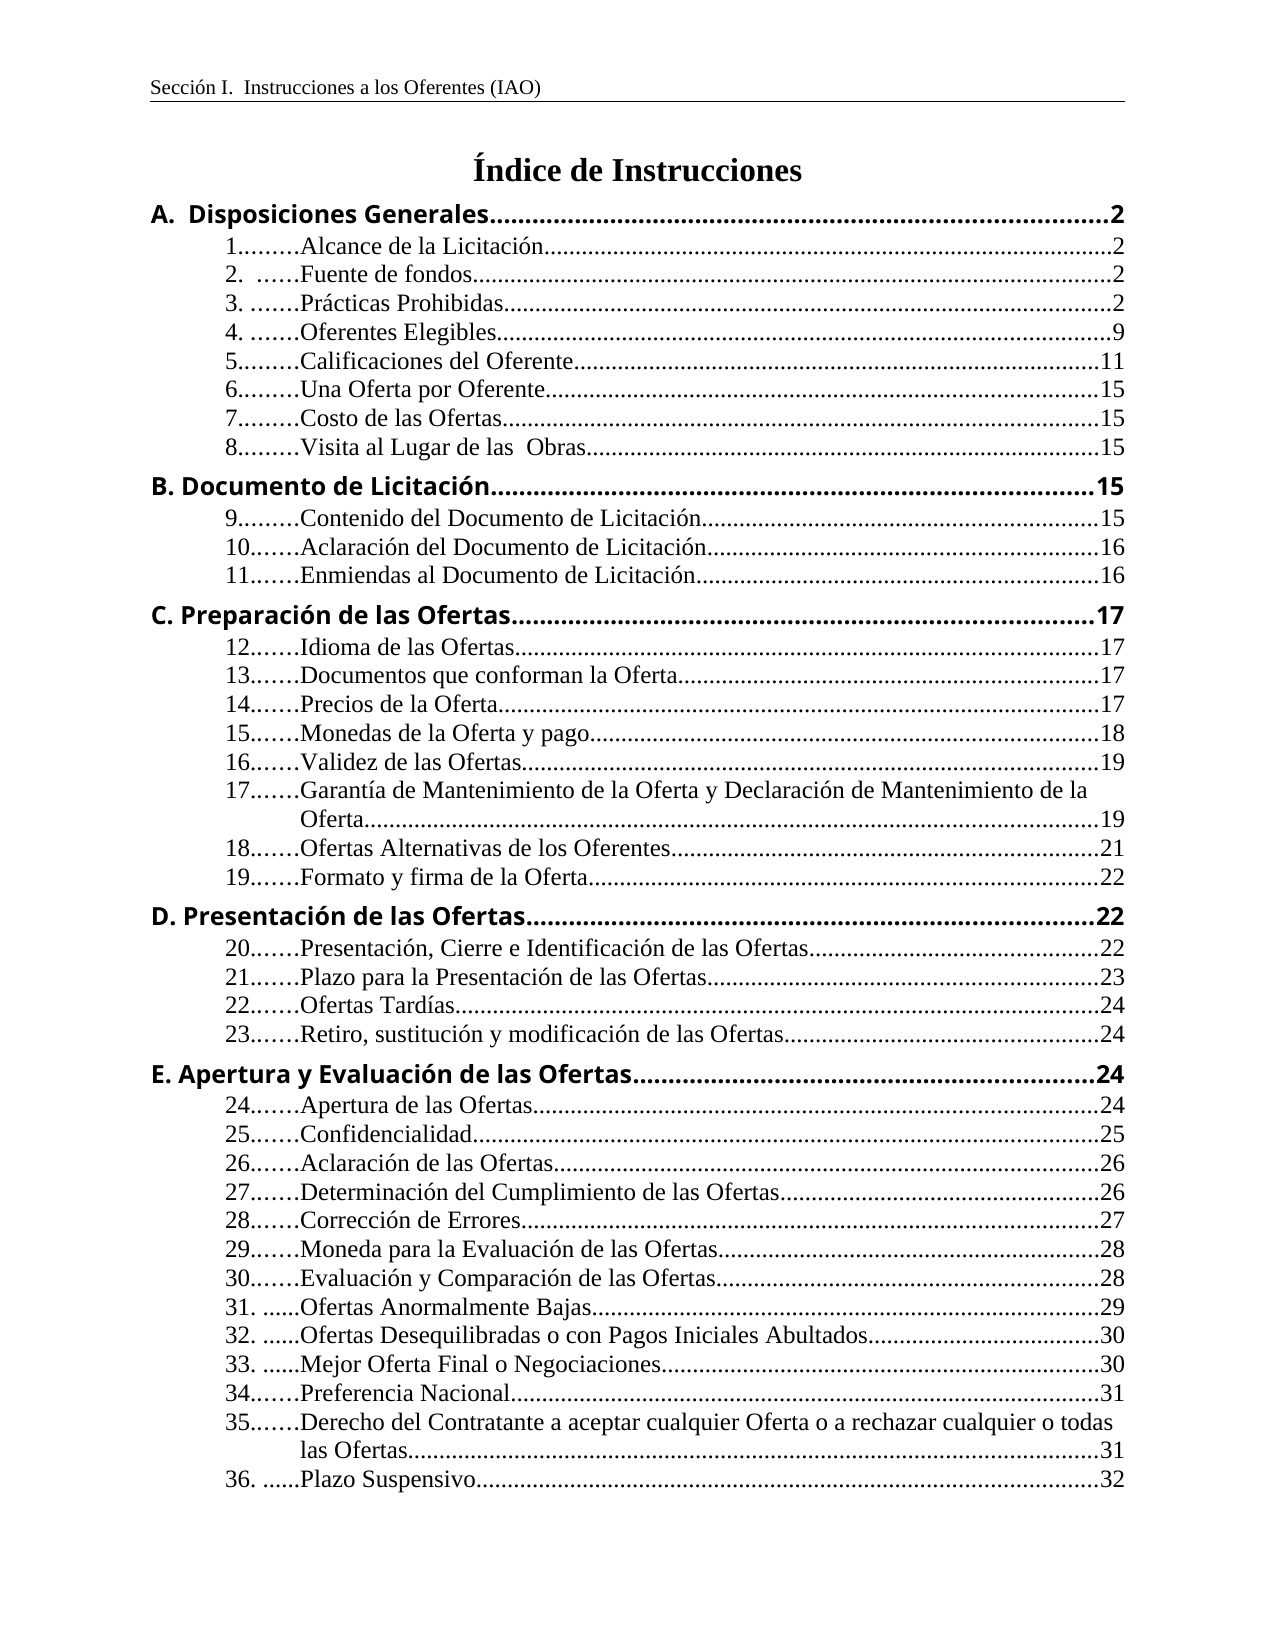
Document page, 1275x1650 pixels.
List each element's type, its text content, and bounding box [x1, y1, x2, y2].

text 7. Costo de las Ofertas 15 [225, 403, 1125, 432]
text 8. Visita al Lugar de las Obras 15 [225, 432, 1125, 461]
text 2. Fuente de fondos 2 [225, 259, 1125, 288]
text Índice de Instrucciones [150, 150, 1125, 188]
text 10. Aclaración del Documento de Licitación 16 [225, 532, 1125, 561]
text 18. Ofertas Alternativas de los Oferentes 21 [225, 833, 1125, 862]
text 11. Enmiendas al Documento de Licitación 16 [225, 561, 1125, 589]
text 22. Ofertas Tardías 24 [225, 990, 1125, 1019]
text 25. Confidencialidad 25 [225, 1119, 1125, 1148]
text 31. ......Ofertas Anormalmente Bajas 29 [225, 1292, 1125, 1320]
text B. Documento de Licitación 15 [150, 469, 1125, 503]
text 27. Determinación del Cumplimiento de las Ofertas 26 [225, 1177, 1125, 1205]
text 3. Prácticas Prohibidas 2 [225, 288, 1125, 317]
text 32. ......Ofertas Desequilibradas o con Pagos Iniciales Abultados 30 [225, 1320, 1125, 1349]
text 29. Moneda para la Evaluación de las Ofertas 28 [225, 1234, 1125, 1263]
text 16. Validez de las Ofertas 19 [225, 747, 1125, 776]
text 30. Evaluación y Comparación de las Ofertas 28 [225, 1263, 1125, 1292]
text 19. Formato y firma de la Oferta 22 [225, 862, 1125, 891]
text 9. Contenido del Documento de Licitación 15 [225, 503, 1125, 532]
text 21. Plazo para la Presentación de las Ofertas 23 [225, 962, 1125, 990]
text E. Apertura y Evaluación de las Ofertas 24 [150, 1056, 1125, 1090]
text 20. Presentación, Cierre e Identificación de las Ofertas 22 [225, 933, 1125, 962]
text 4. Oferentes Elegibles 9 [225, 317, 1125, 346]
text 23. Retiro, sustitución y modificación de las Ofertas 24 [225, 1019, 1125, 1048]
text 28. Corrección de Errores 27 [225, 1205, 1125, 1234]
text A. Disposiciones Generales 2 [150, 197, 1125, 231]
text 34. Preferencia Nacional 31 [225, 1378, 1125, 1407]
text 35. Derecho del Contratante a aceptar cualquier Oferta o a rechazar cualquier o todas las Ofertas 31 [225, 1407, 1125, 1464]
text 13. Documentos que conforman la Oferta 17 [225, 661, 1125, 689]
text 15. Monedas de la Oferta y pago 18 [225, 718, 1125, 747]
text C. Preparación de las Ofertas 17 [150, 598, 1125, 632]
text D. Presentación de las Ofertas 22 [150, 899, 1125, 933]
text 12. Idioma de las Ofertas 17 [225, 632, 1125, 661]
text 6. Una Oferta por Oferente 15 [225, 374, 1125, 403]
text 17. Garantía de Mantenimiento de la Oferta y Declaración de Mantenimiento de la Oferta 19 [225, 776, 1125, 833]
text 26. Aclaración de las Ofertas 26 [225, 1148, 1125, 1177]
text 36. ......Plazo Suspensivo 32 [225, 1464, 1125, 1493]
text 33. ......Mejor Oferta Final o Negociaciones 30 [225, 1349, 1125, 1378]
text 24. Apertura de las Ofertas 24 [225, 1090, 1125, 1119]
text 1. Alcance de la Licitación 2 [225, 231, 1125, 259]
text 5. Calificaciones del Oferente 11 [225, 346, 1125, 374]
text 14. Precios de la Oferta 17 [225, 689, 1125, 718]
